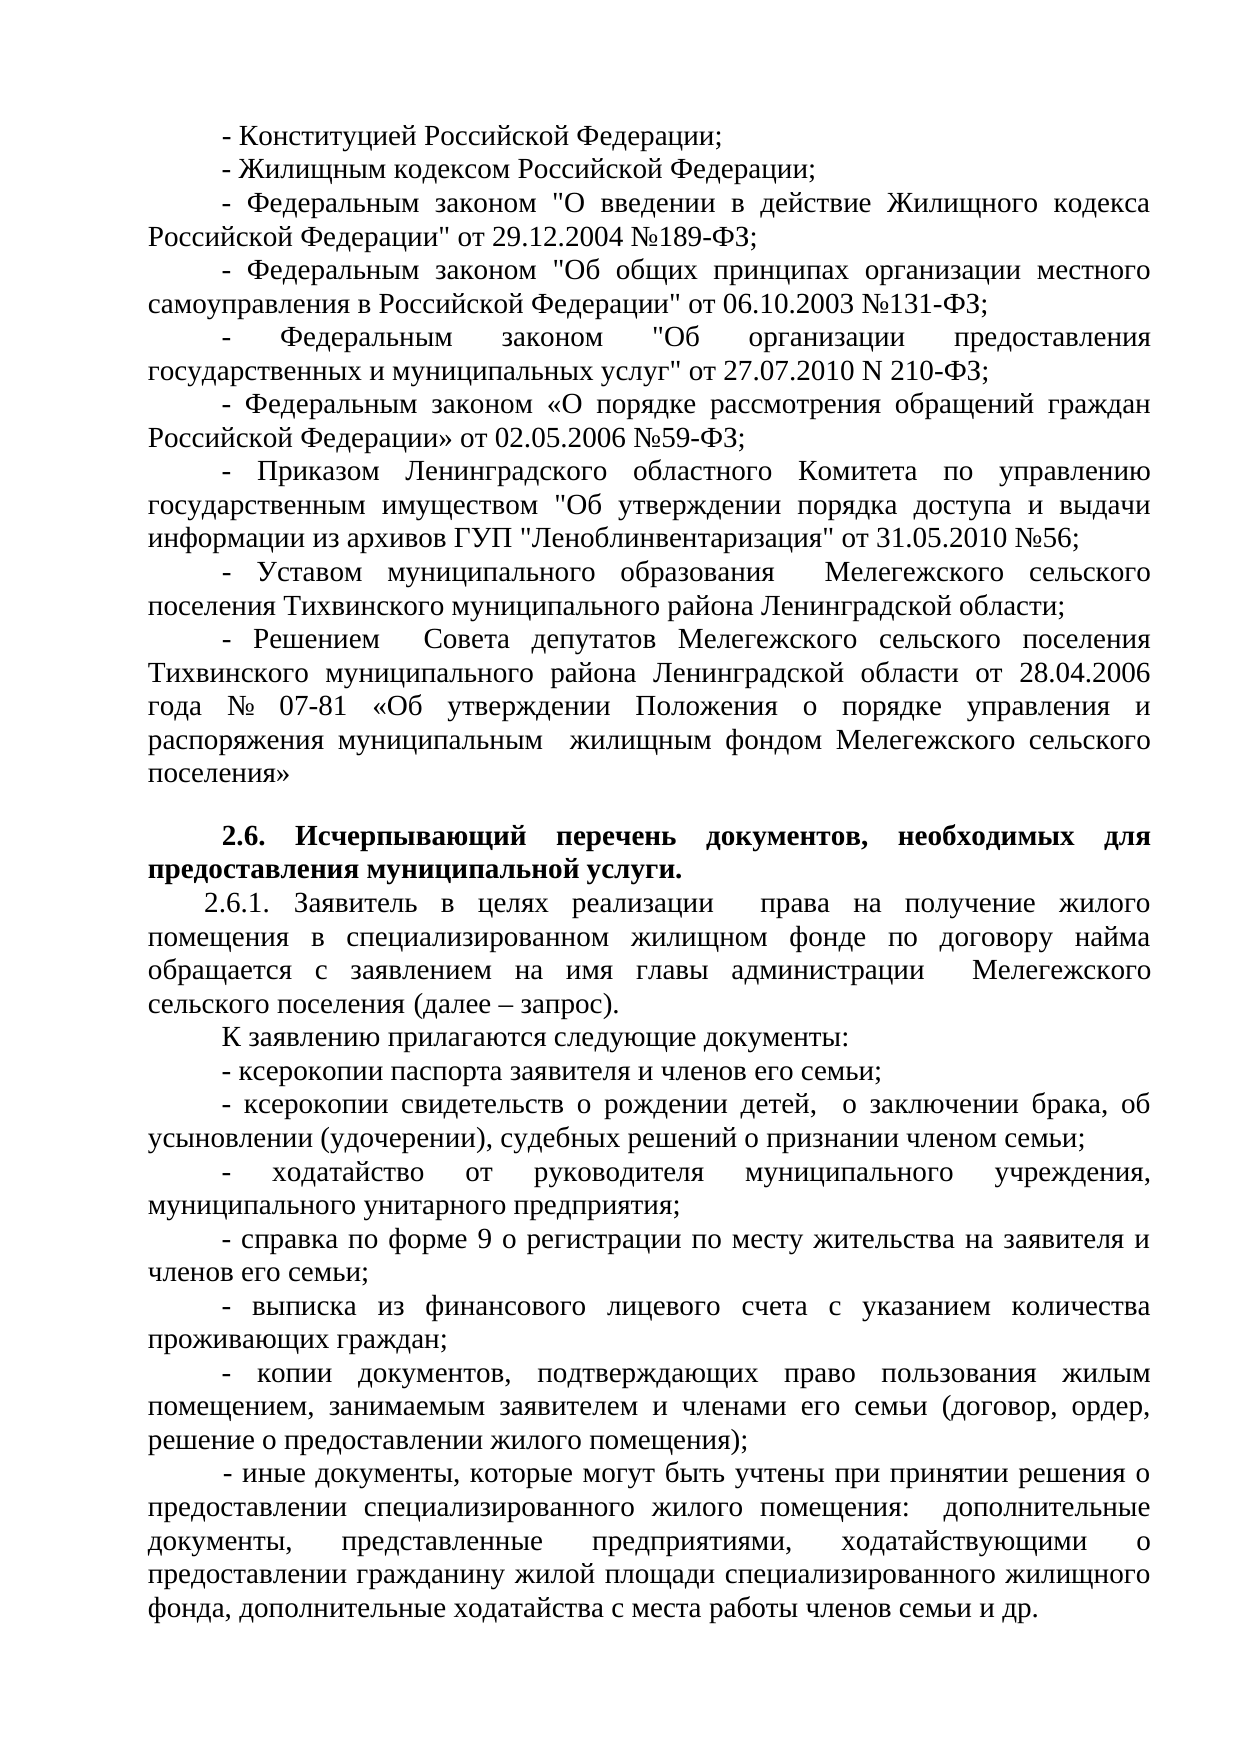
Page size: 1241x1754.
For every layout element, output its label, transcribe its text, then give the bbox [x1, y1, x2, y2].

text - выписка из финансового лицевого счета с указанием количества проживающих граждан; [148, 1288, 1152, 1355]
text - Федеральным законом "Об организации предоставления государственных и муниципальных услуг" от 27.07.2010 N 210-ФЗ; [148, 319, 1152, 386]
text - Жилищным кодексом Российской Федерации; [148, 152, 1152, 185]
text - копии документов, подтверждающих право пользования жилым помещением, занимаемым заявителем и членами его семьи (договор, ордер, решение о предоставлении жилого помещения); [148, 1355, 1152, 1456]
text - справка по форме 9 о регистрации по месту жительства на заявителя и членов его семьи; [148, 1221, 1152, 1288]
list 2.6. Исчерпывающий перечень документов, необходимых для предоставления муниципальной услуги. [148, 818, 1152, 885]
text - ксерокопии свидетельств о рождении детей, о заключении брака, об усыновлении (удочерении), судебных решений о признании членом семьи; [148, 1087, 1152, 1154]
text - Федеральным законом «О порядке рассмотрения обращений граждан Российской Федерации» от 02.05.2006 №59-ФЗ; [148, 386, 1152, 453]
text - ходатайство от руководителя муниципального учреждения, муниципального унитарного предприятия; [148, 1154, 1152, 1221]
subtitle - иные документы, которые могут быть учтены при принятии решения о предоставлении специализированного жилого помещения: дополнительные документы, представленные предприятиями, ходатайствующими о предоставлении гражданину жилой площади специализированного жилищного фонда, дополнительные ходатайства с места работы членов семьи и др. [148, 1456, 1152, 1623]
text - Уставом муниципального образования Мелегежского сельского поселения Тихвинского муниципального района Ленинградской области; [148, 554, 1152, 621]
text - Федеральным законом "Об общих принципах организации местного самоуправления в Российской Федерации" от 06.10.2003 №131-ФЗ; [148, 252, 1152, 319]
text 2.6.1. Заявитель в целях реализации права на получение жилого помещения в специализированном жилищном фонде по договору найма обращается с заявлением на имя главы администрации Мелегежского сельского поселения (далее – запрос). [148, 885, 1152, 1019]
text - Решением Совета депутатов Мелегежского сельского поселения Тихвинского муниципального района Ленинградской области от 28.04.2006 года № 07-81 «Об утверждении Положения о порядке управления и распоряжения муниципальным жилищным фондом Мелегежского сельского поселения» [148, 621, 1152, 789]
text - ксерокопии паспорта заявителя и членов его семьи; [148, 1053, 1152, 1087]
text - Конституцией Российской Федерации; [148, 118, 1152, 152]
text К заявлению прилагаются следующие документы: [148, 1019, 1152, 1053]
text - Федеральным законом "О введении в действие Жилищного кодекса Российской Федерации" от 29.12.2004 №189-ФЗ; [148, 185, 1152, 252]
text - Приказом Ленинградского областного Комитета по управлению государственным имуществом "Об утверждении порядка доступа и выдачи информации из архивов ГУП "Леноблинвентаризация" от 31.05.2010 №56; [148, 453, 1152, 554]
